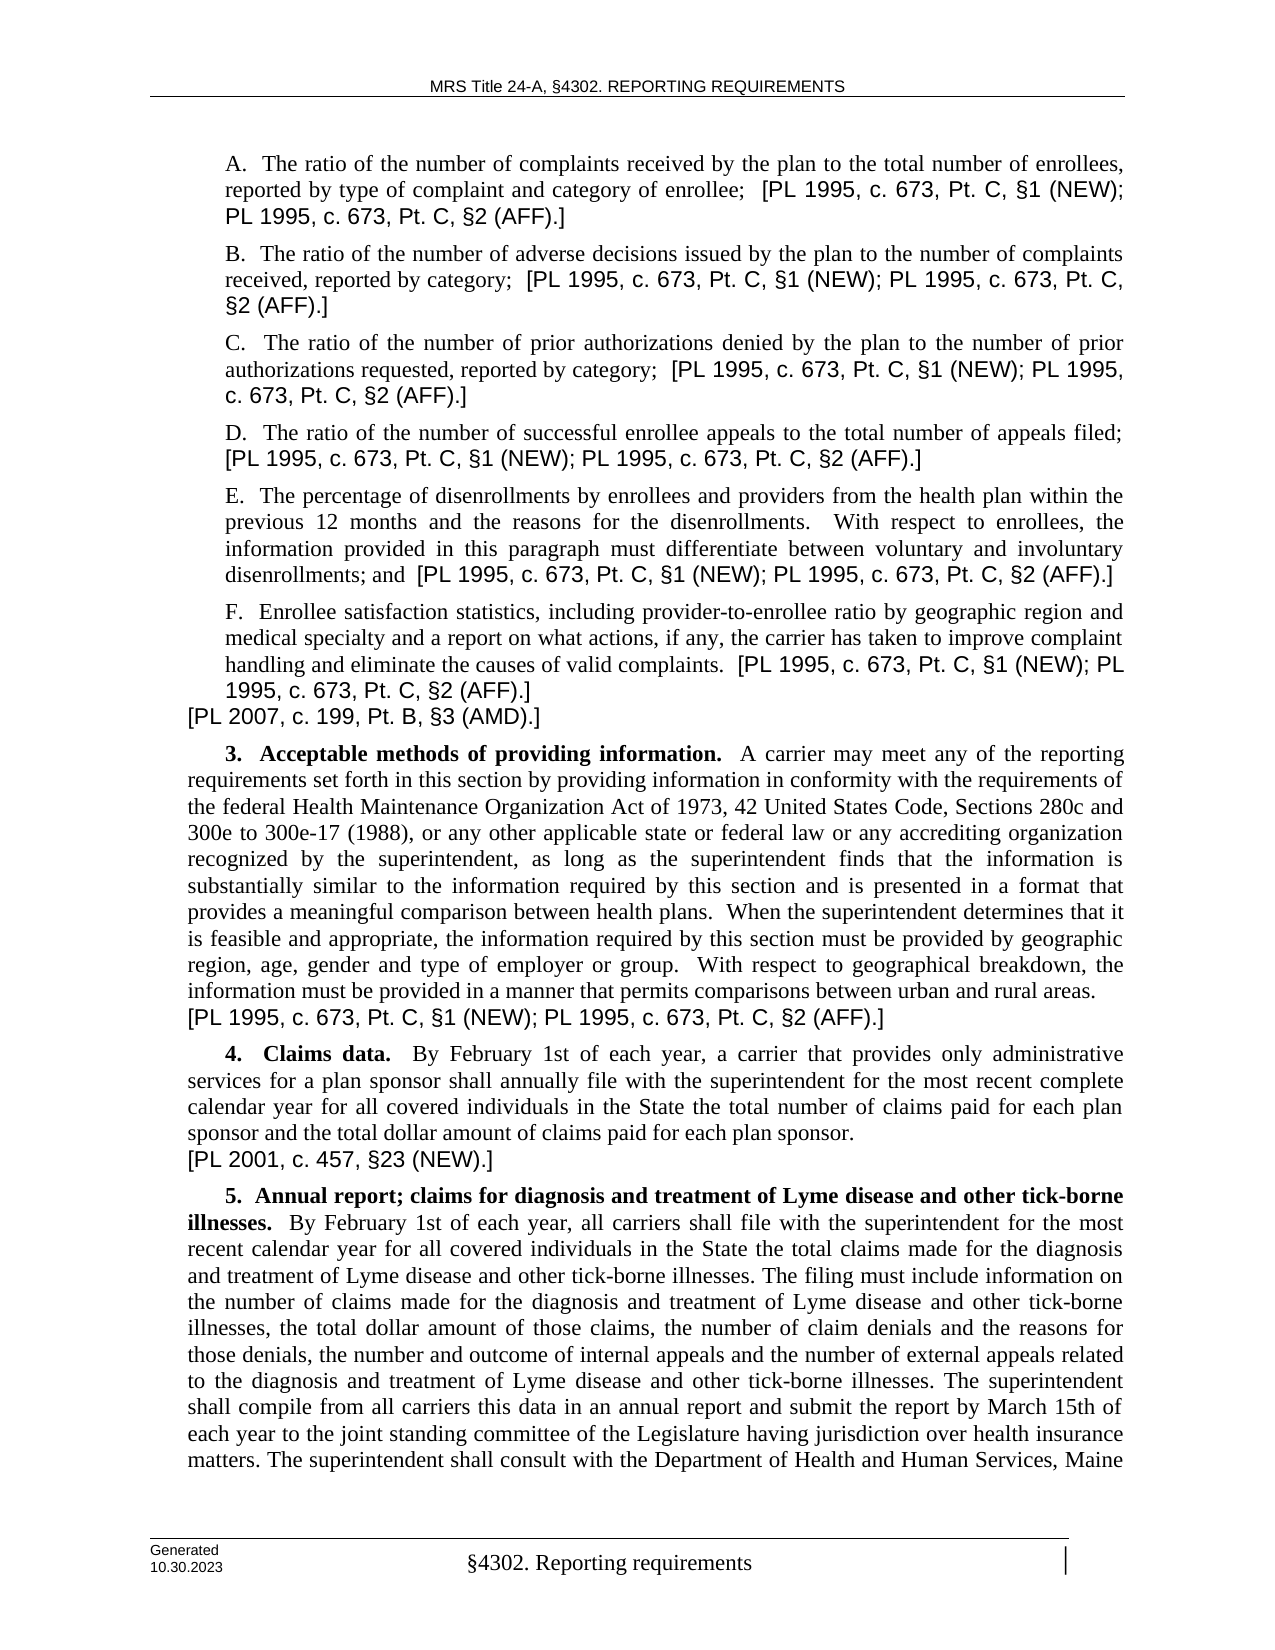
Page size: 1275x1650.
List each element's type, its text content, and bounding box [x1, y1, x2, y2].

text 4. Claims data. By February 1st of each year, a carrier that provides only administrative services for a plan sponsor shall annually file with the superintendent for the most recent complete calendar year for all covered individuals in the State the total number of claims paid for each plan sponsor and the total dollar amount of claims paid for each plan sponsor. [187, 1040, 1125, 1146]
text E. The percentage of disenrollments by enrollees and providers from the health plan within the previous 12 months and the reasons for the disenrollments. With respect to enrollees, the information provided in this paragraph must differentiate between voluntary and involuntary disenrollments; and [PL 1995, c. 673, Pt. C, §1 (NEW); PL 1995, c. 673, Pt. C, §2 (AFF).] [225, 482, 1125, 587]
text 3. Acceptable methods of providing information. A carrier may meet any of the reporting requirements set forth in this section by providing information in conformity with the requirements of the federal Health Maintenance Organization Act of 1973, 42 United States Code, Sections 280c and 300e to 300e-17 (1988), or any other applicable state or federal law or any accrediting organization recognized by the superintendent, as long as the superintendent finds that the information is substantially similar to the information required by this section and is presented in a format that provides a meaningful comparison between health plans. When the superintendent determines that it is feasible and appropriate, the information required by this section must be provided by geographic region, age, gender and type of employer or group. With respect to geographical breakdown, the information must be provided in a manner that permits comparisons between urban and rural areas. [187, 740, 1125, 1004]
text [PL 2007, c. 199, Pt. B, §3 (AMD).] [187, 703, 1125, 730]
text D. The ratio of the number of successful enrollee appeals to the total number of appeals filed; [PL 1995, c. 673, Pt. C, §1 (NEW); PL 1995, c. 673, Pt. C, §2 (AFF).] [225, 419, 1125, 471]
text [PL 2001, c. 457, §23 (NEW).] [187, 1146, 1125, 1172]
text F. Enrollee satisfaction statistics, including provider-to-enrollee ratio by geographic region and medical specialty and a report on what actions, if any, the carrier has taken to improve complaint handling and eliminate the causes of valid complaints. [PL 1995, c. 673, Pt. C, §1 (NEW); PL 1995, c. 673, Pt. C, §2 (AFF).] [225, 598, 1125, 703]
text B. The ratio of the number of adverse decisions issued by the plan to the number of complaints received, reported by category; [PL 1995, c. 673, Pt. C, §1 (NEW); PL 1995, c. 673, Pt. C, §2 (AFF).] [225, 239, 1125, 319]
text [PL 1995, c. 673, Pt. C, §1 (NEW); PL 1995, c. 673, Pt. C, §2 (AFF).] [187, 1004, 1125, 1030]
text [187, 1183, 1125, 1472]
text C. The ratio of the number of prior authorizations denied by the plan to the number of prior authorizations requested, reported by category; [PL 1995, c. 673, Pt. C, §1 (NEW); PL 1995, c. 673, Pt. C, §2 (AFF).] [225, 329, 1125, 408]
text A. The ratio of the number of complaints received by the plan to the total number of enrollees, reported by type of complaint and category of enrollee; [PL 1995, c. 673, Pt. C, §1 (NEW); PL 1995, c. 673, Pt. C, §2 (AFF).] [225, 150, 1125, 229]
